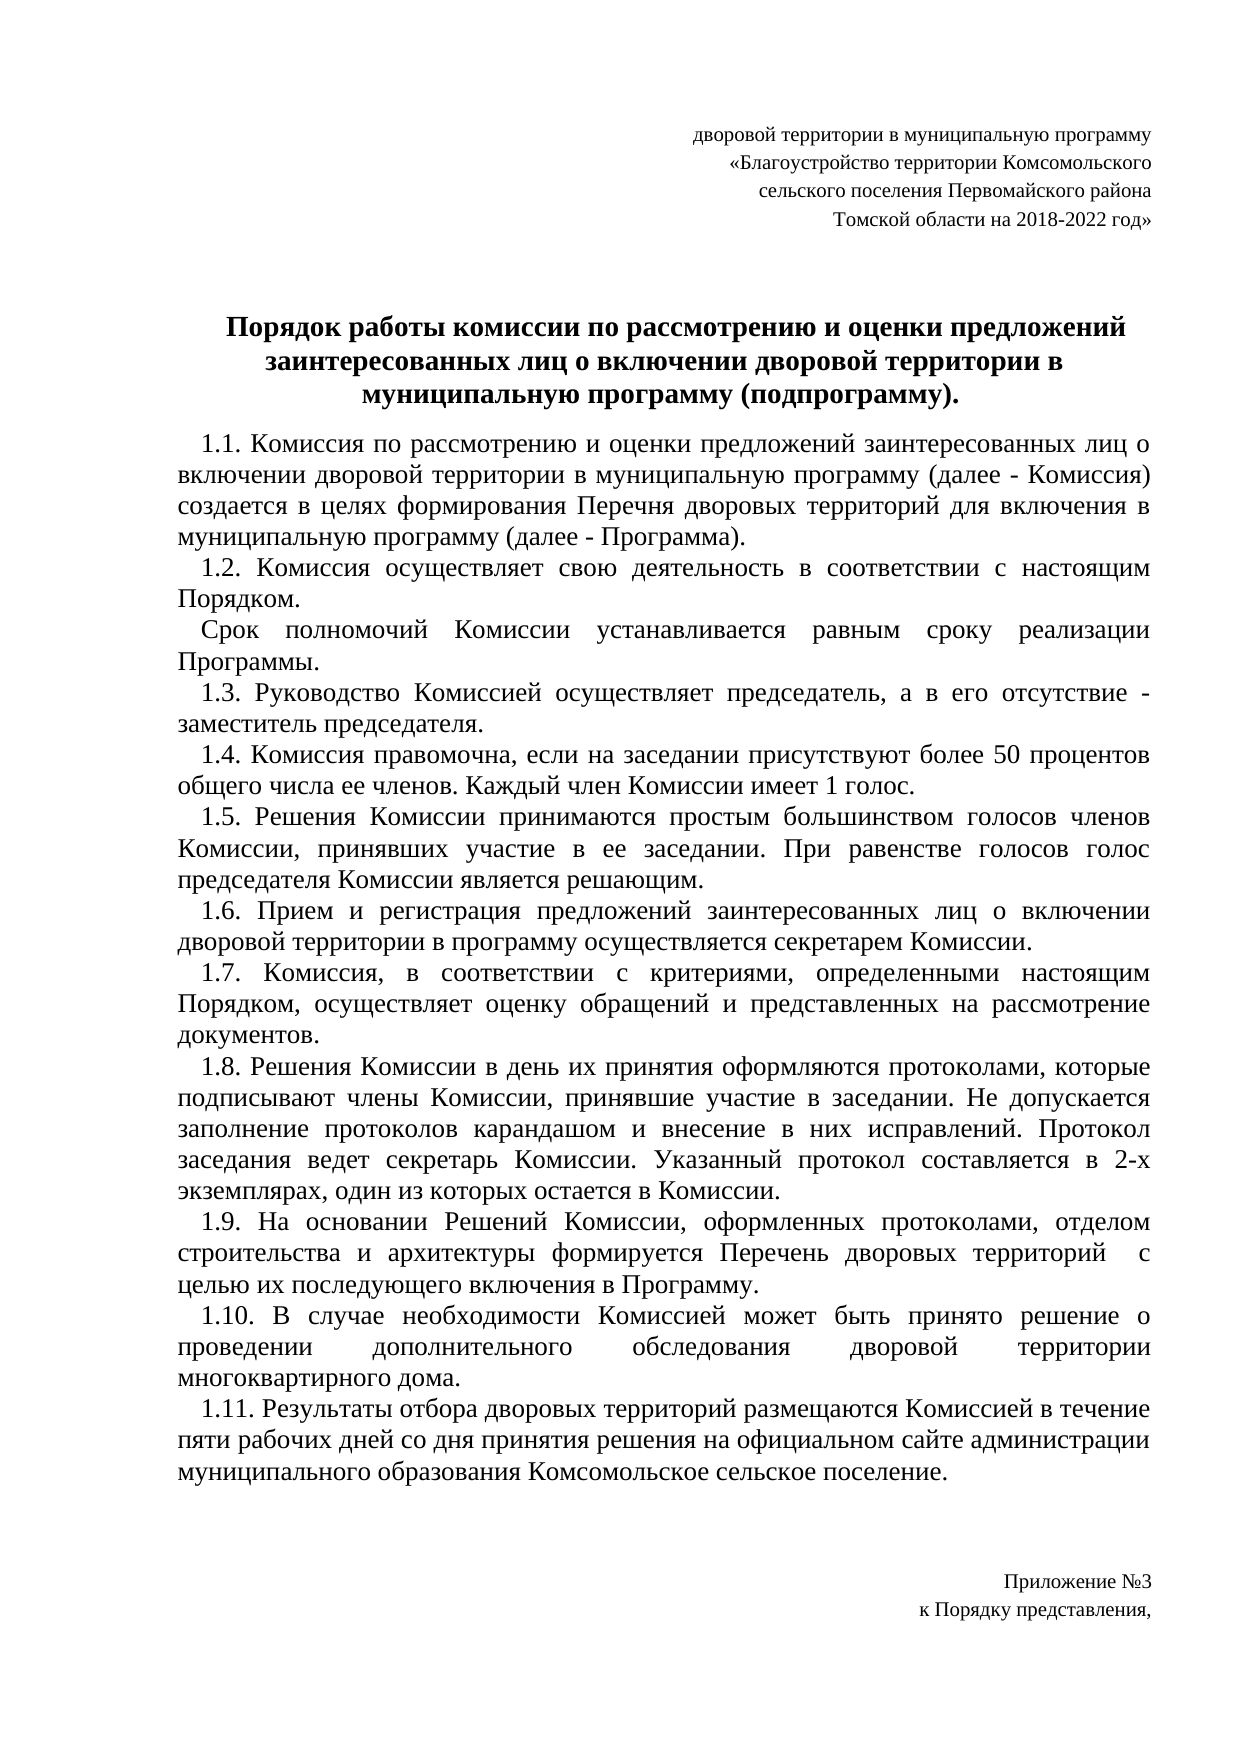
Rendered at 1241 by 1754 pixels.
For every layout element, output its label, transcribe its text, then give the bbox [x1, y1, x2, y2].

text Томской области на 2018-2022 год» [177, 202, 1152, 231]
text 1.4. Комиссия правомочна, если на заседании присутствуют более 50 процентов общего числа ее членов. Каждый член Комиссии имеет 1 голос. [177, 738, 1152, 801]
text 1.7. Комиссия, в соответствии с критериями, определенными настоящим Порядком, осуществляет оценку обращений и представленных на рассмотрение документов. [177, 956, 1152, 1050]
text дворовой территории в муниципальную программу [177, 118, 1152, 146]
text 1.11. Результаты отбора дворовых территорий размещаются Комиссией в течение пяти рабочих дней со дня принятия решения на официальном сайте администрации муниципального образования Комсомольское сельское поселение. [177, 1392, 1152, 1486]
text 1.8. Решения Комиссии в день их принятия оформляются протоколами, которые подписывают члены Комиссии, принявшие участие в заседании. Не допускается заполнение протоколов карандашом и внесение в них исправлений. Протокол заседания ведет секретарь Комиссии. Указанный протокол составляется в 2-х экземплярах, один из которых остается в Комиссии. [177, 1050, 1152, 1205]
text «Благоустройство территории Комсомольского [177, 146, 1152, 174]
text 1.10. В случае необходимости Комиссией может быть принято решение о проведении дополнительного обследования дворовой территории многоквартирного дома. [177, 1299, 1152, 1392]
text 1.6. Прием и регистрация предложений заинтересованных лиц о включении дворовой территории в программу осуществляется секретарем Комиссии. [177, 894, 1152, 956]
text сельского поселения Первомайского района [177, 174, 1152, 202]
text Срок полномочий Комиссии устанавливается равным сроку реализации Программы. [177, 614, 1152, 676]
text 1.2. Комиссия осуществляет свою деятельность в соответствии с настоящим Порядком. [177, 551, 1152, 614]
text Приложение №3 [177, 1565, 1152, 1593]
text 1.5. Решения Комиссии принимаются простым большинством голосов членов Комиссии, принявших участие в ее заседании. При равенстве голосов голос председателя Комиссии является решающим. [177, 801, 1152, 894]
text 1.1. Комиссия по рассмотрению и оценки предложений заинтересованных лиц о включении дворовой территории в муниципальную программу (далее - Комиссия) создается в целях формирования Перечня дворовых территорий для включения в муниципальную программу (далее - Программа). [177, 427, 1152, 551]
text 1.3. Руководство Комиссией осуществляет председатель, а в его отсутствие - заместитель председателя. [177, 676, 1152, 738]
text 1.9. На основании Решений Комиссии, оформленных протоколами, отделом строительства и архитектуры формируется Перечень дворовых территорий с целью их последующего включения в Программу. [177, 1205, 1152, 1299]
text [709, 1593, 1152, 1621]
text Порядок работы комиссии по рассмотрению и оценки предложений заинтересованных лиц о включении дворовой территории в муниципальную программу (подпрограмму). [177, 309, 1152, 416]
